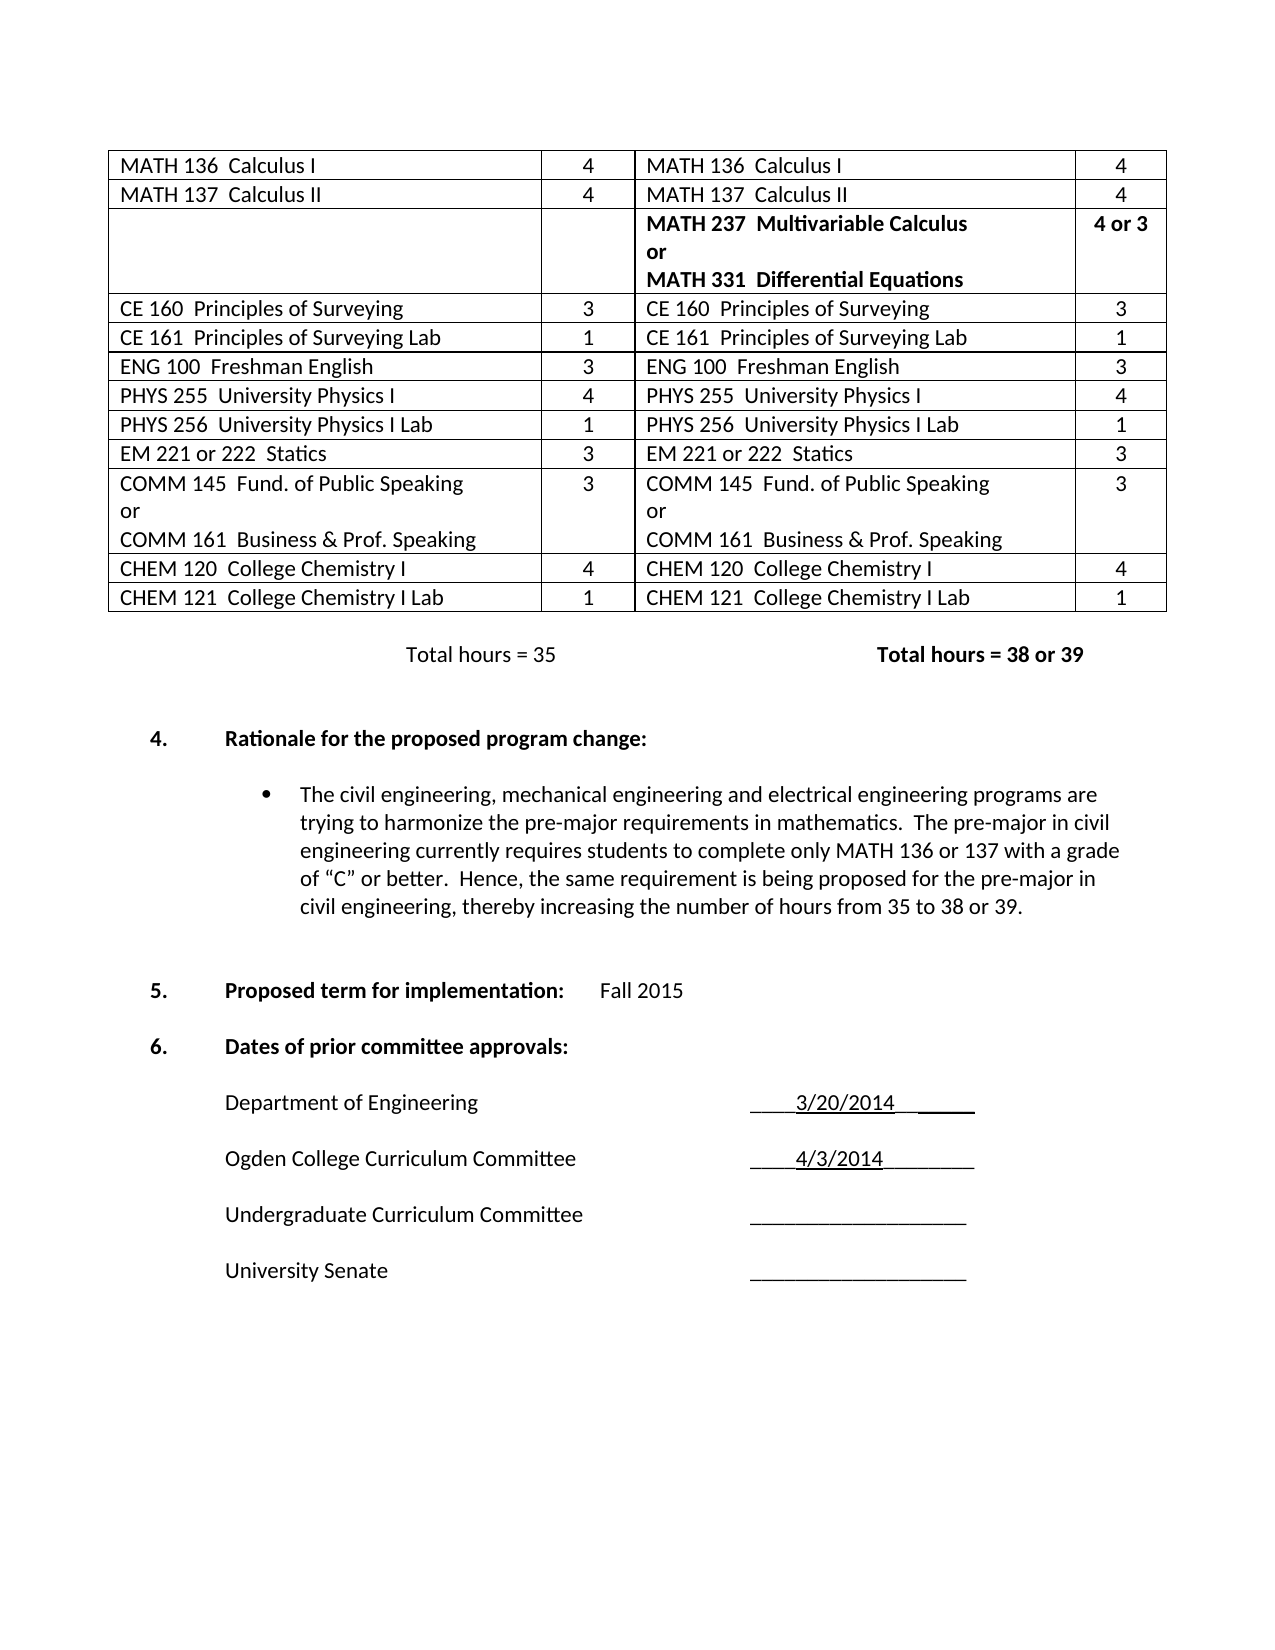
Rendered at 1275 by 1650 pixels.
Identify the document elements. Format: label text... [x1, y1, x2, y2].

text Department of Engineering ____3/20/2014_______ [150, 1088, 1125, 1116]
text 5. Proposed term for implementation: Fall 2015 [150, 976, 1125, 1004]
table_cell 3 [542, 440, 634, 468]
table_cell 1 [1076, 583, 1166, 611]
table_cell MATH 237 Multivariable Calculus or MATH 331 Differential Equations [636, 209, 1075, 293]
table_cell CE 160 Principles of Surveying [636, 294, 1075, 322]
text 6. Dates of prior committee approvals: [150, 1032, 1125, 1060]
list The civil engineering, mechanical engineering and electrical engineering programs are trying to harmonize the pre-major requirements in mathematics. The pre-major in civil engineering currently requires students to complete only MATH 136 or 137 with a grade of “C” or better. Hence, the same requirement is being proposed for the pre-major in civil engineering, thereby increasing the number of hours from 35 to 38 or 39. [262, 780, 1125, 920]
table_cell MATH 136 Calculus I [109, 151, 541, 179]
table_cell CHEM 120 College Chemistry I [636, 554, 1075, 582]
table_cell 4 [542, 151, 634, 179]
table_cell MATH 136 Calculus I [636, 151, 1075, 179]
table_cell 1 [542, 411, 634, 438]
table_cell 4 [542, 180, 634, 208]
table_cell PHYS 256 University Physics I Lab [109, 411, 541, 438]
table_cell 3 [542, 469, 634, 553]
text 4. Rationale for the proposed program change: [150, 724, 1125, 752]
table_cell 4 or 3 [1076, 209, 1166, 293]
table_cell 4 [542, 381, 634, 409]
table_cell 4 [1076, 180, 1166, 208]
table_cell CE 161 Principles of Surveying Lab [636, 323, 1075, 351]
table_cell EM 221 or 222 Statics [636, 440, 1075, 468]
table_cell [542, 209, 634, 293]
table_cell ENG 100 Freshman English [109, 353, 541, 380]
table_cell 4 [1076, 554, 1166, 582]
table_cell 3 [542, 294, 634, 322]
table_cell CE 161 Principles of Surveying Lab [109, 323, 541, 351]
text University Senate ___________________ [150, 1256, 1125, 1284]
text Undergraduate Curriculum Committee ___________________ [150, 1200, 1125, 1228]
table_cell MATH 137 Calculus II [636, 180, 1075, 208]
table_cell 3 [1076, 294, 1166, 322]
table_cell CHEM 120 College Chemistry I [109, 554, 541, 582]
table_cell COMM 145 Fund. of Public Speaking or COMM 161 Business & Prof. Speaking [636, 469, 1075, 553]
table_cell EM 221 or 222 Statics [109, 440, 541, 468]
table_cell ENG 100 Freshman English [636, 353, 1075, 380]
table_cell 3 [1076, 469, 1166, 553]
text Ogden College Curriculum Committee ____4/3/2014________ [150, 1144, 1125, 1172]
table_cell PHYS 255 University Physics I [636, 381, 1075, 409]
table_cell 4 [1076, 381, 1166, 409]
table_cell 4 [1076, 151, 1166, 179]
table_cell [109, 209, 541, 293]
table_cell 3 [1076, 353, 1166, 380]
table_cell 1 [542, 323, 634, 351]
table_cell COMM 145 Fund. of Public Speaking or COMM 161 Business & Prof. Speaking [109, 469, 541, 553]
table_cell 4 [542, 554, 634, 582]
table_cell 1 [542, 583, 634, 611]
table_cell PHYS 255 University Physics I [109, 381, 541, 409]
table_cell 3 [1076, 440, 1166, 468]
table_cell 1 [1076, 411, 1166, 438]
table_cell CHEM 121 College Chemistry I Lab [636, 583, 1075, 611]
table_cell CE 160 Principles of Surveying [109, 294, 541, 322]
table_cell PHYS 256 University Physics I Lab [636, 411, 1075, 438]
table_cell MATH 137 Calculus II [109, 180, 541, 208]
table_cell 3 [542, 353, 634, 380]
text Total hours = 35 Total hours = 38 or 39 [150, 640, 1125, 668]
table_cell 1 [1076, 323, 1166, 351]
table_cell CHEM 121 College Chemistry I Lab [109, 583, 541, 611]
